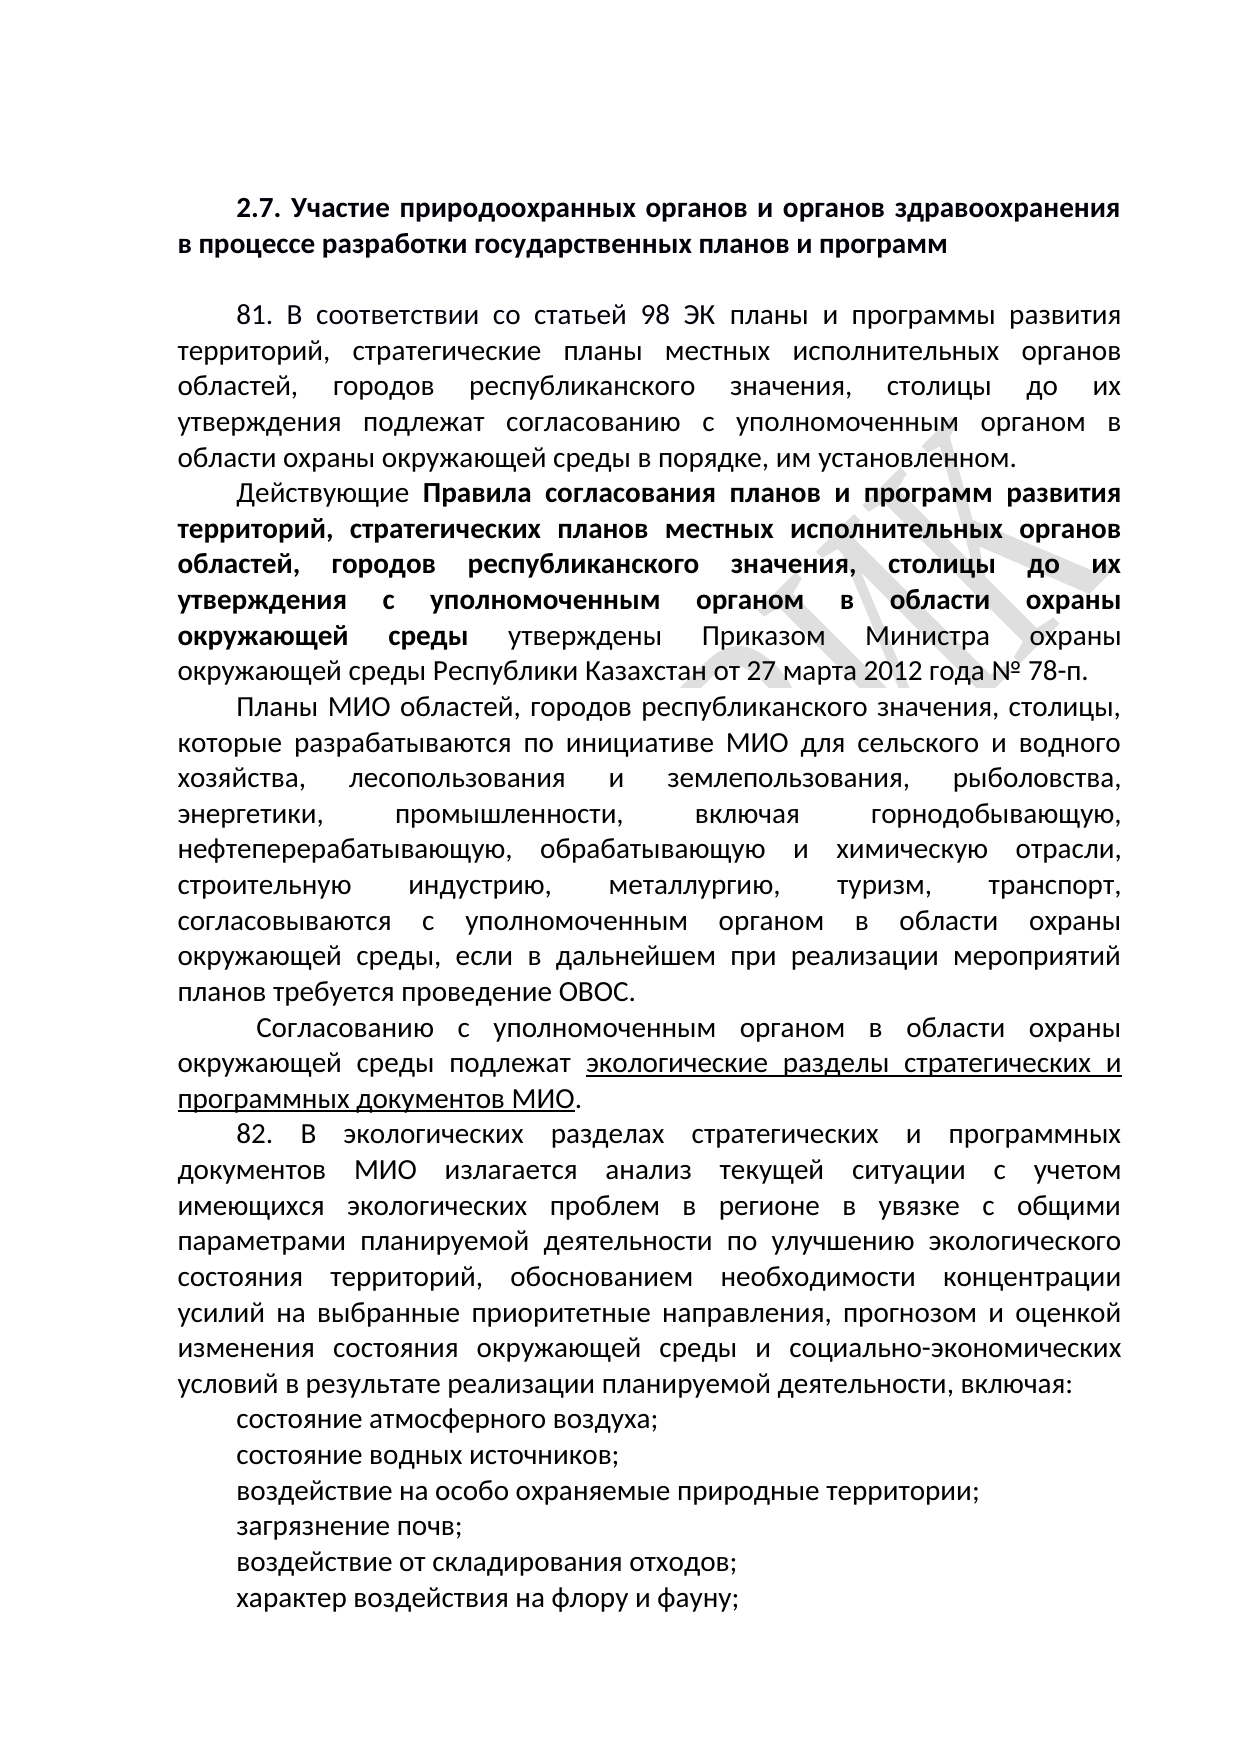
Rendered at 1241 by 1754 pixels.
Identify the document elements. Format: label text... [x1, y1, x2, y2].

text Действующие Правила согласования планов и программ развития территорий, стратегических планов местных исполнительных органов областей, городов республиканского значения, столицы до их утверждения с уполномоченным органом в области охраны окружающей среды утверждены Приказом Министра охраны окружающей среды Республики Казахстан от 27 марта 2012 года № 78-п. [177, 474, 1122, 688]
text 2.7. Участие природоохранных органов и органов здравоохранения в процессе разработки государственных планов и программ [177, 189, 1121, 261]
text Согласованию с уполномоченным органом в области охраны окружающей среды подлежат экологические разделы стратегических и программных документов МИО. [177, 1009, 1122, 1116]
text 82. В экологических разделах стратегических и программных документов МИО излагается анализ текущей ситуации с учетом имеющихся экологических проблем в регионе в увязке с общими параметрами планируемой деятельности по улучшению экологического состояния территорий, обоснованием необходимости концентрации усилий на выбранные приоритетные направления, прогнозом и оценкой изменения состояния окружающей среды и социально-экономических условий в результате реализации планируемой деятельности, включая: [177, 1116, 1122, 1401]
text воздействие на особо охраняемые природные территории; [177, 1472, 1122, 1507]
text Планы МИО областей, городов республиканского значения, столицы, которые разрабатываются по инициативе МИО для сельского и водного хозяйства, лесопользования и землепользования, рыболовства, энергетики, промышленности, включая горнодобывающую, нефтеперерабатывающую, обрабатывающую и химическую отрасли, строительную индустрию, металлургию, туризм, транспорт, согласовываются с уполномоченным органом в области охраны окружающей среды, если в дальнейшем при реализации мероприятий планов требуется проведение ОВОС. [177, 688, 1122, 1009]
text характер воздействия на флору и фауну; [177, 1579, 1122, 1614]
text загрязнение почв; [177, 1507, 1122, 1543]
text состояние атмосферного воздуха; [177, 1401, 1122, 1436]
text состояние водных источников; [177, 1436, 1122, 1472]
text 81. В соответствии со статьей 98 ЭК планы и программы развития территорий, стратегические планы местных исполнительных органов областей, городов республиканского значения, столицы до их утверждения подлежат согласованию с уполномоченным органом в области охраны окружающей среды в порядке, им установленном. [177, 296, 1122, 474]
text воздействие от складирования отходов; [177, 1543, 1122, 1579]
